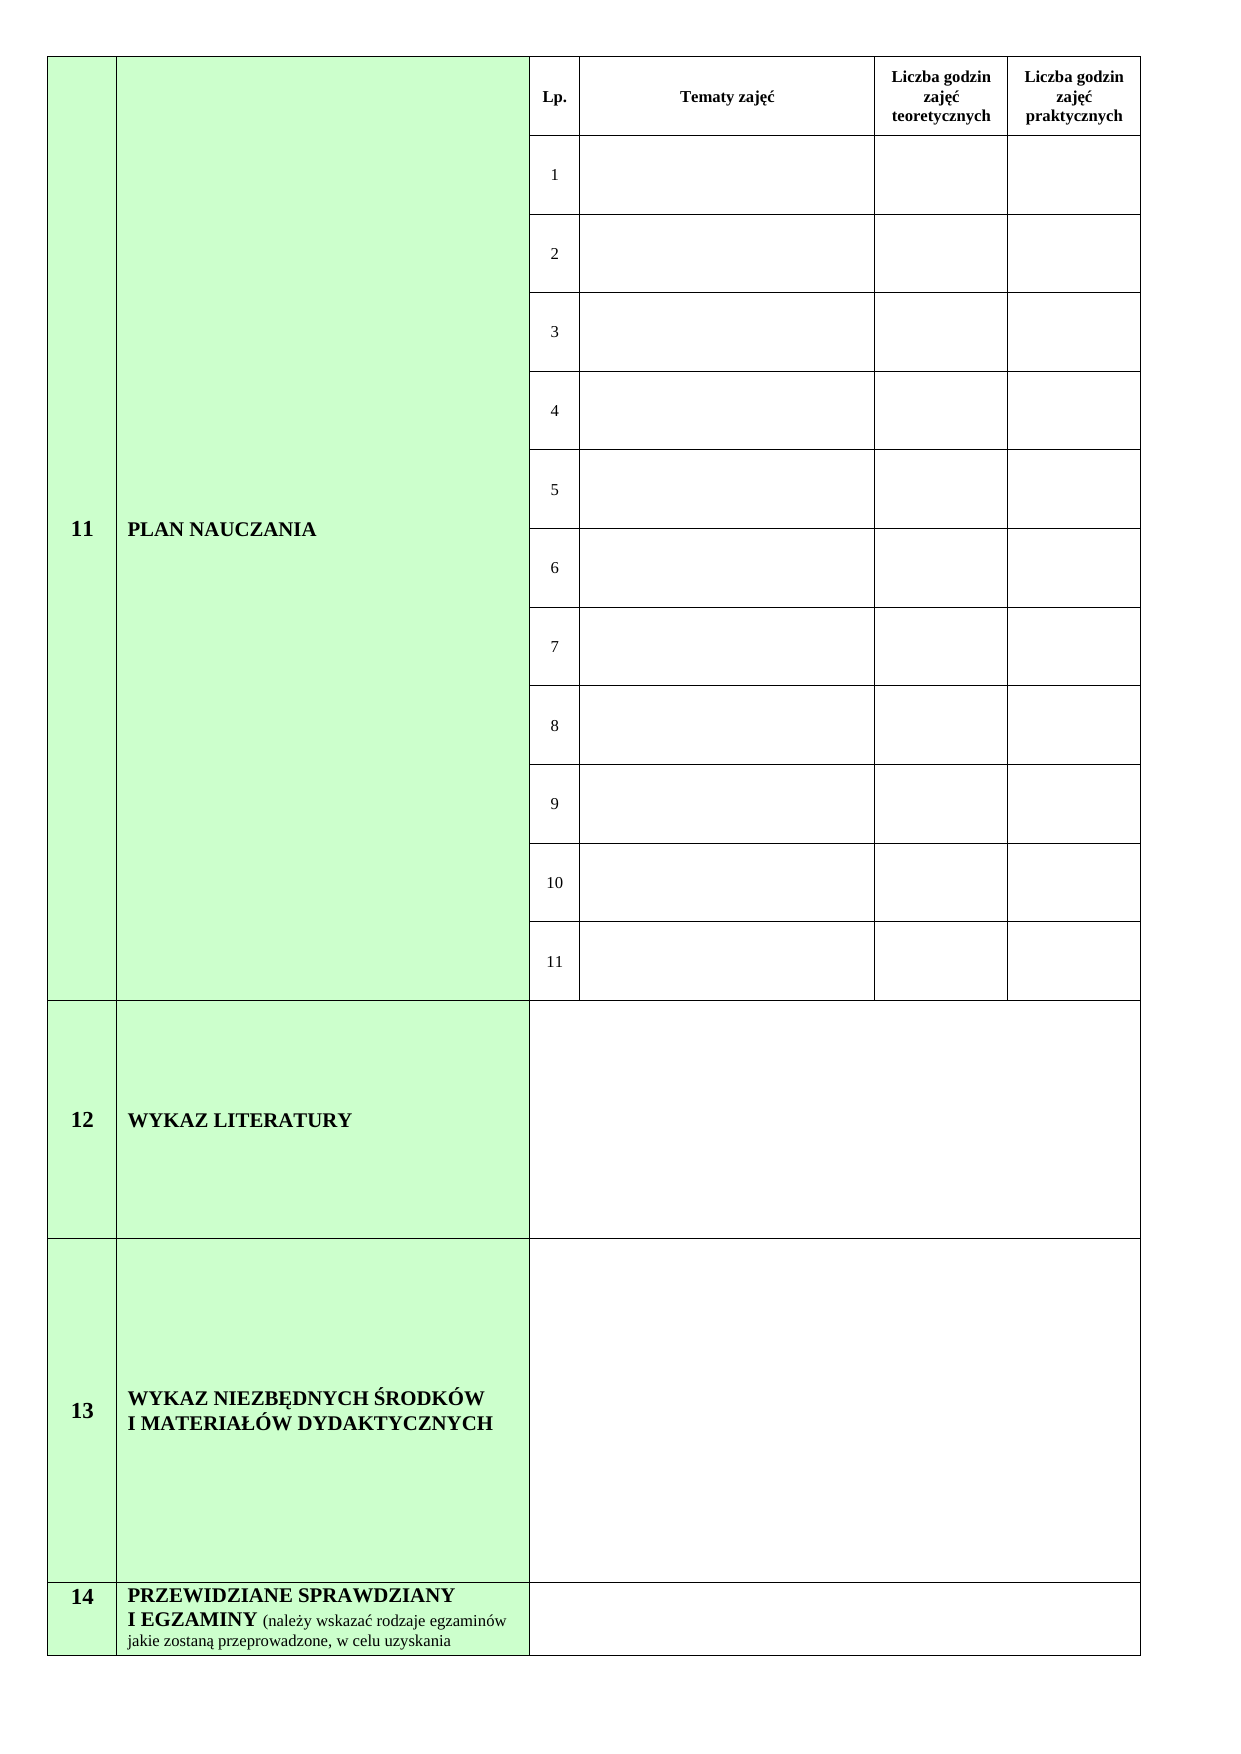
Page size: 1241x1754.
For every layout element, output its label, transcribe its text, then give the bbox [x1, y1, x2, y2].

table_cell [1008, 765, 1140, 843]
table_cell [580, 450, 874, 528]
table_cell [875, 765, 1007, 843]
table_cell [875, 844, 1007, 921]
table_cell [875, 136, 1007, 213]
table_cell 11 [48, 57, 116, 1000]
table_cell PLAN NAUCZANIA [117, 57, 529, 1000]
table_cell 4 [530, 372, 579, 449]
table_cell [1008, 686, 1140, 764]
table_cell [117, 1583, 529, 1655]
table_cell 14 [48, 1583, 116, 1655]
table_cell [580, 765, 874, 843]
table_cell WYKAZ LITERATURY [117, 1001, 529, 1238]
table_cell [875, 608, 1007, 685]
table_cell [580, 922, 874, 1000]
table_cell 13 [48, 1239, 116, 1582]
table_cell [580, 686, 874, 764]
table_cell [580, 608, 874, 685]
table_cell [580, 372, 874, 449]
table_cell 10 [530, 844, 579, 921]
table_cell [875, 372, 1007, 449]
table_cell [530, 1583, 1140, 1655]
table_cell 1 [530, 136, 579, 213]
table_cell [1008, 608, 1140, 685]
table_cell [580, 293, 874, 371]
table_cell [580, 844, 874, 921]
table_cell [875, 293, 1007, 371]
table_cell [1008, 922, 1140, 1000]
table_cell WYKAZ NIEZBĘDNYCH ŚRODKÓW I MATERIAŁÓW DYDAKTYCZNYCH [117, 1239, 529, 1582]
table_cell [1008, 372, 1140, 449]
table_cell [1008, 293, 1140, 371]
table_cell Liczba godzin zajęć praktycznych [1008, 57, 1140, 135]
table_cell [1008, 844, 1140, 921]
table_cell 11 [530, 922, 579, 1000]
table_cell [580, 215, 874, 292]
table_cell [530, 1001, 1140, 1238]
table_cell [1008, 529, 1140, 607]
table_cell 7 [530, 608, 579, 685]
table_cell [530, 1239, 1140, 1582]
table_cell [1008, 136, 1140, 213]
table_cell Lp. [530, 57, 579, 135]
table_cell [1008, 450, 1140, 528]
table_cell [580, 529, 874, 607]
table_cell [875, 922, 1007, 1000]
table_cell Liczba godzin zajęć teoretycznych [875, 57, 1007, 135]
table_cell [875, 529, 1007, 607]
table_cell 6 [530, 529, 579, 607]
table_cell 3 [530, 293, 579, 371]
table_cell [1008, 215, 1140, 292]
table_cell Tematy zajęć [580, 57, 874, 135]
table_cell 2 [530, 215, 579, 292]
table_cell 9 [530, 765, 579, 843]
table_cell [580, 136, 874, 213]
table_cell [875, 450, 1007, 528]
table_cell 12 [48, 1001, 116, 1238]
table_cell 5 [530, 450, 579, 528]
table_cell [875, 215, 1007, 292]
table_cell 8 [530, 686, 579, 764]
table_cell [875, 686, 1007, 764]
